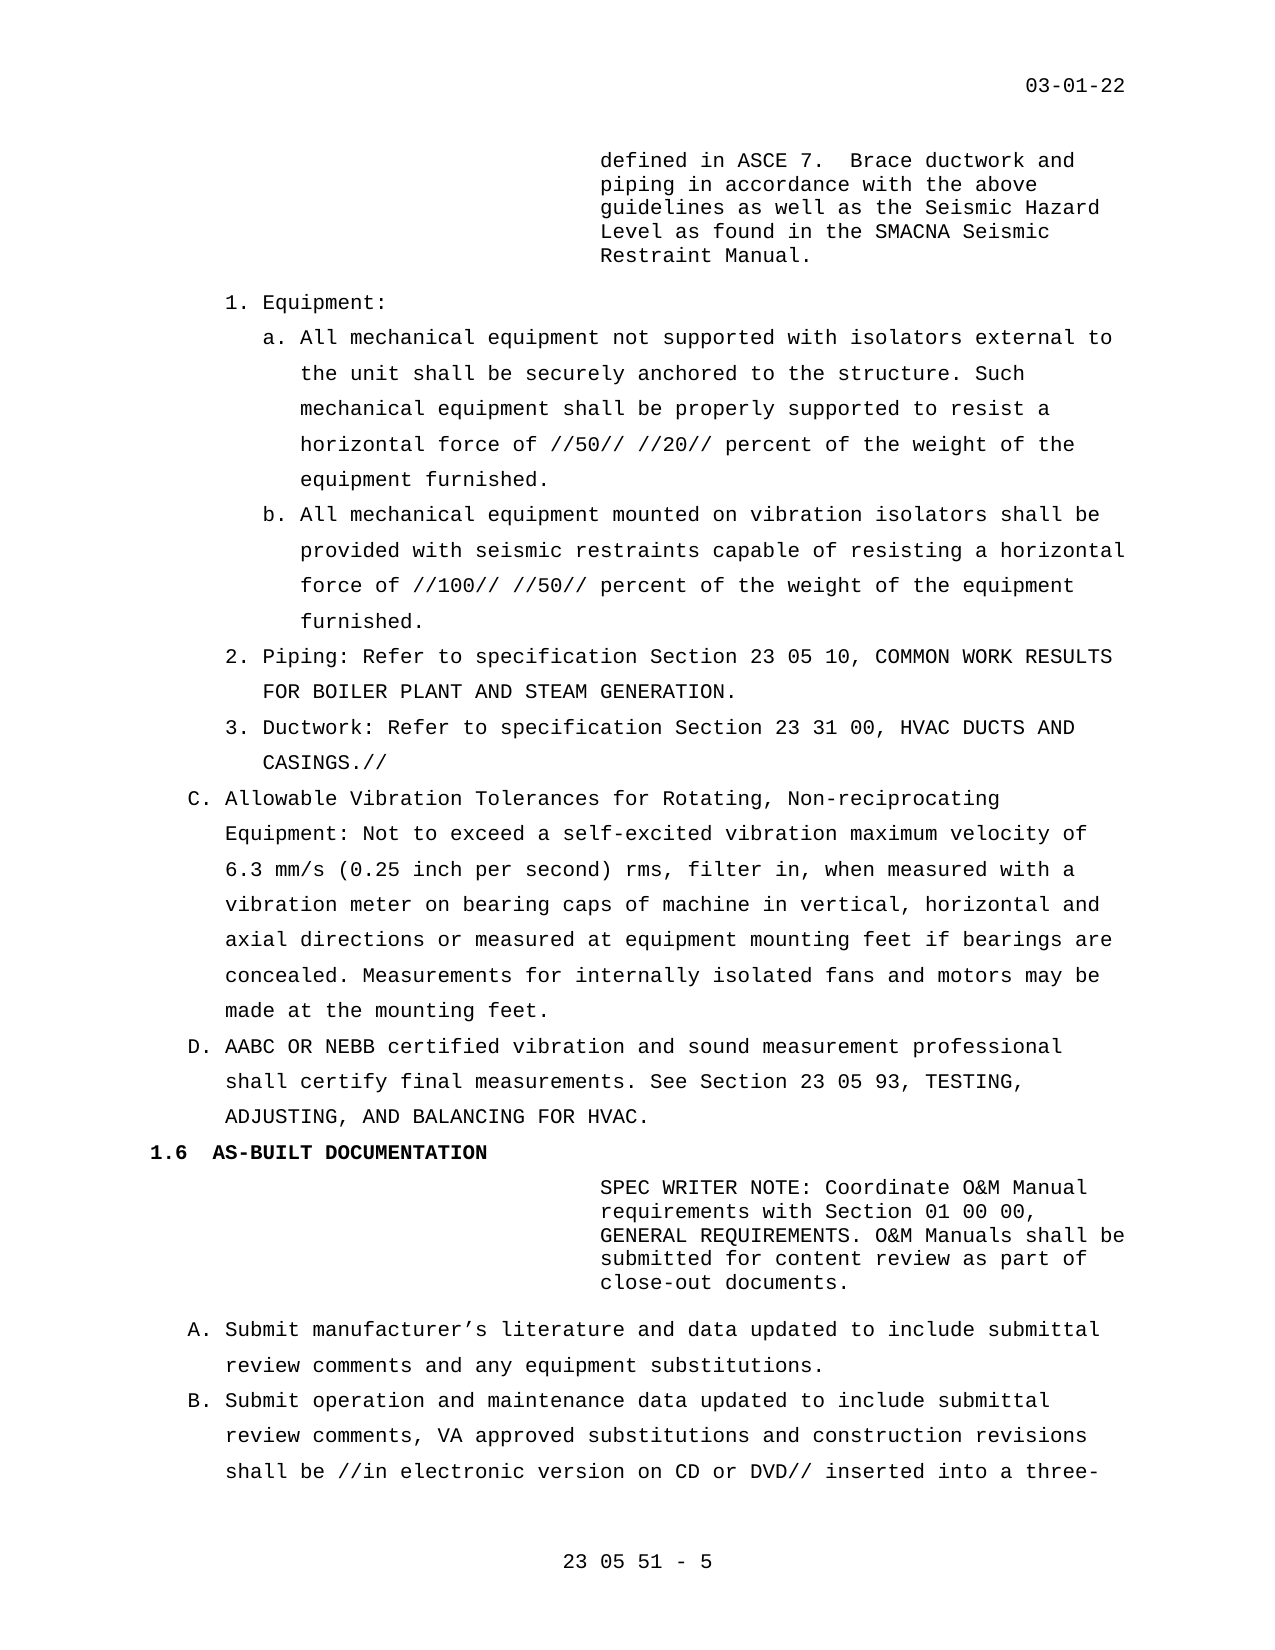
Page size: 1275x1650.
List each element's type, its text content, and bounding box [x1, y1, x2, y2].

text All mechanical equipment mounted on vibration isolators shall be provided with seismic restraints capable of resisting a horizontal force of //100// //50// percent of the weight of the equipment furnished. [262, 504, 1125, 634]
text SPEC WRITER NOTE: Coordinate O&M Manual requirements with Section 01 00 00, GENERAL REQUIREMENTS. O&M Manuals shall be submitted for content review as part of close-out documents. [600, 1177, 1125, 1296]
text Ductwork: Refer to specification Section 23 31 00, HVAC DUCTS AND CASINGS.// [225, 717, 1125, 776]
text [187, 1390, 1125, 1484]
text AABC OR NEBB certified vibration and sound measurement professional shall certify final measurements. See Section 23 05 93, TESTING, ADJUSTING, AND BALANCING FOR HVAC. [187, 1036, 1125, 1130]
text Allowable Vibration Tolerances for Rotating, Non-reciprocating Equipment: Not to exceed a self-excited vibration maximum velocity of 6.3 mm/s (0.25 inch per second) rms, filter in, when measured with a vibration meter on bearing caps of machine in vertical, horizontal and axial directions or measured at equipment mounting feet if bearings are concealed. Measurements for internally isolated fans and motors may be made at the mounting feet. [187, 788, 1125, 1024]
text Submit manufacturer’s literature and data updated to include submittal review comments and any equipment substitutions. [187, 1319, 1125, 1378]
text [600, 150, 1125, 268]
text AS-BUILT DOCUMENTATION [150, 1142, 1125, 1166]
text Equipment: [225, 292, 1125, 316]
text Piping: Refer to specification Section 23 05 10, COMMON WORK RESULTS FOR BOILER PLANT AND STEAM GENERATION. [225, 646, 1125, 705]
text All mechanical equipment not supported with isolators external to the unit shall be securely anchored to the structure. Such mechanical equipment shall be properly supported to resist a horizontal force of //50// //20// percent of the weight of the equipment furnished. [262, 327, 1125, 493]
